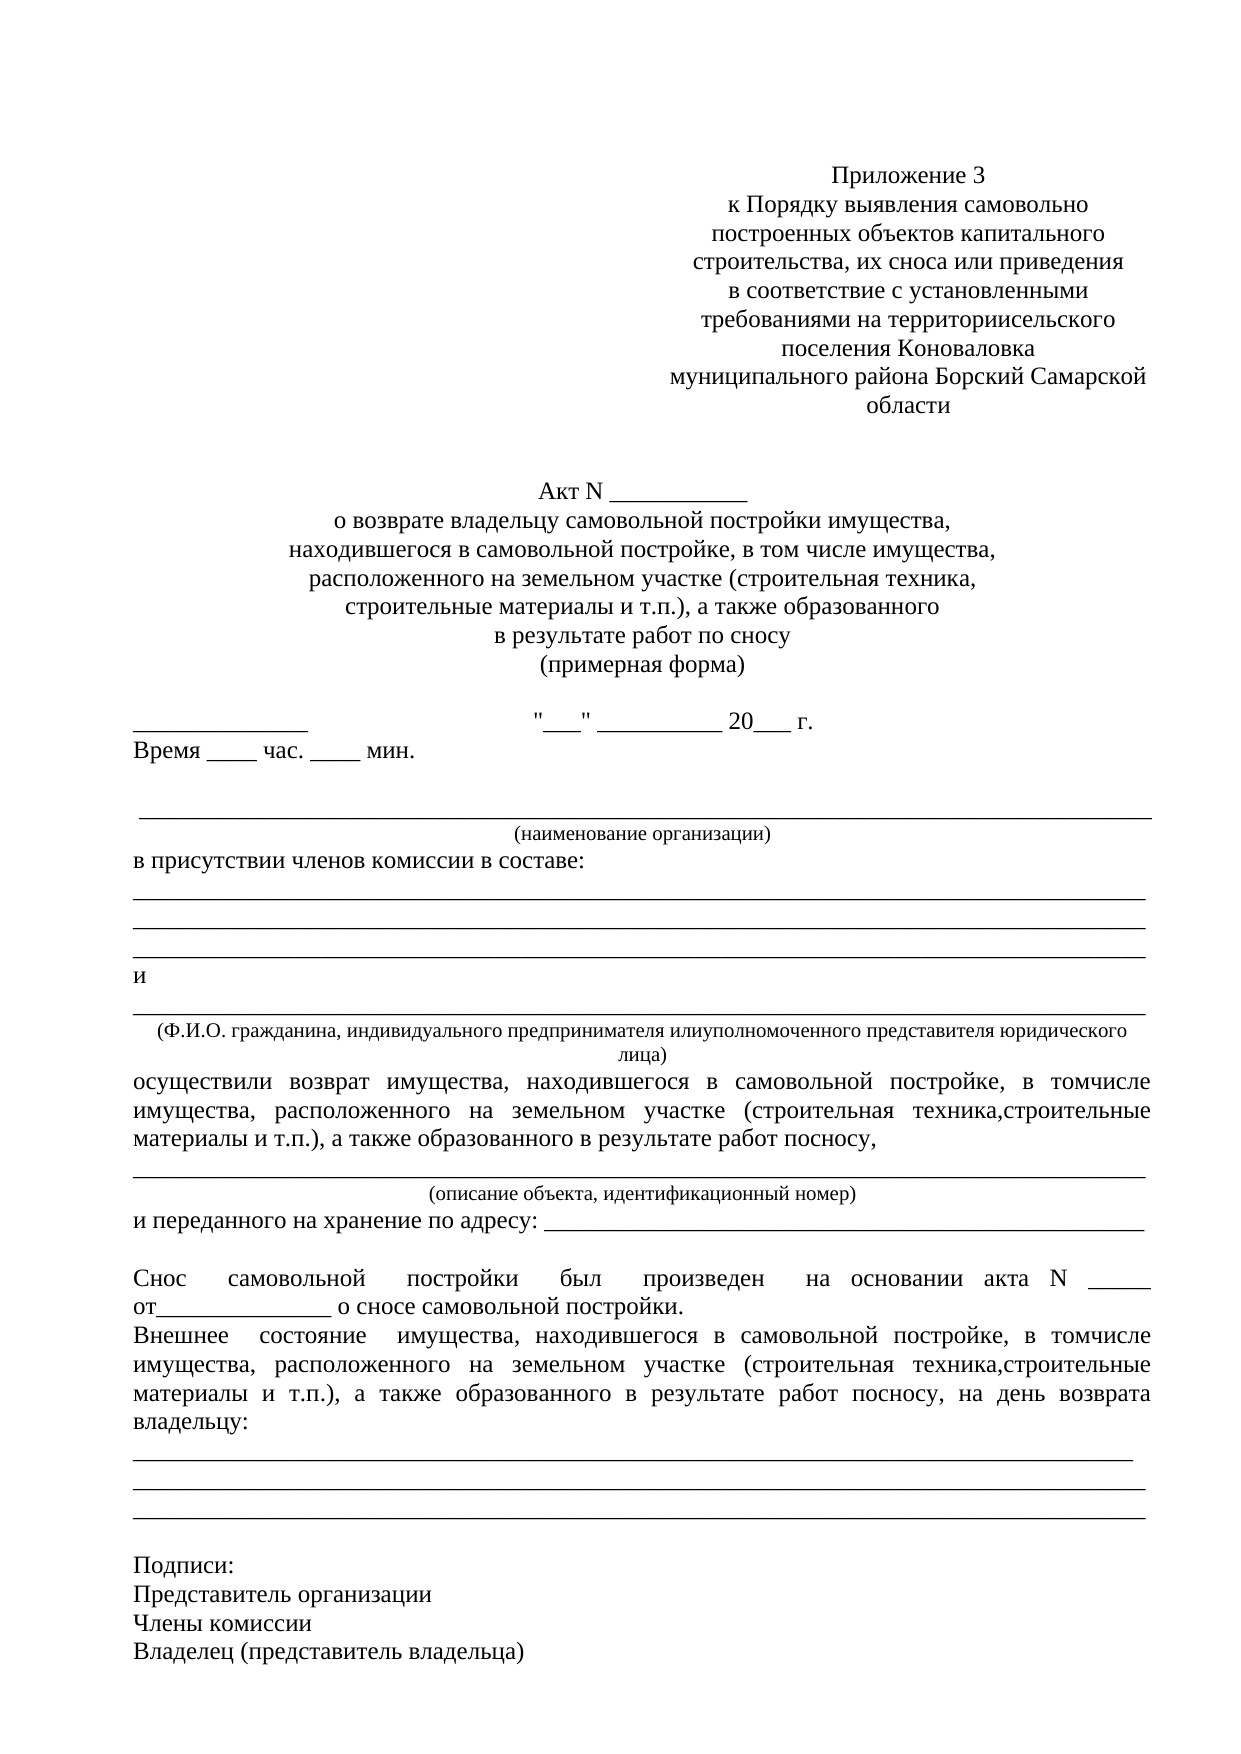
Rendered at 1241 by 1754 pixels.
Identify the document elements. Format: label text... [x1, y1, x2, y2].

text ________________________________________________________________________________ [133, 1435, 1152, 1464]
text строительства, их сноса или приведения [664, 246, 1152, 275]
text (описание объекта, идентификационный номер) [133, 1181, 1152, 1205]
text расположенного на земельном участке (строительная техника, [133, 563, 1152, 591]
text к Порядку выявления самовольно [664, 189, 1152, 218]
text Снос самовольной постройки был произведен на основании акта N _____ от______________ о сносе самовольной постройки. [133, 1263, 1152, 1320]
text в соответствие с установленными [664, 275, 1152, 304]
text (примерная форма) [133, 649, 1152, 678]
text строительные материалы и т.п.), а также образованного [133, 591, 1152, 620]
text построенных объектов капитального [664, 218, 1152, 246]
text требованиями на территориисельского поселения Коноваловка [664, 304, 1152, 361]
text в результате работ по сносу [133, 620, 1152, 649]
text Внешнее состояние имущества, находившегося в самовольной постройке, в томчисле имущества, расположенного на земельном участке (строительная техника,строительные материалы и т.п.), а также образованного в результате работ посносу, на день возврата владельцу: [133, 1320, 1152, 1435]
text Представитель организации [133, 1579, 1152, 1608]
text Приложение 3 [664, 160, 1152, 189]
text (наименование организации) [133, 821, 1152, 845]
text осуществили возврат имущества, находившегося в самовольной постройке, в томчисле имущества, расположенного на земельном участке (строительная техника,строительные материалы и т.п.), а также образованного в результате работ посносу, [133, 1066, 1152, 1152]
text и переданного на хранение по адресу: ________________________________________________ [133, 1205, 1152, 1234]
text Подписи: [133, 1550, 1152, 1579]
text о возврате владельцу самовольной постройки имущества, [133, 505, 1152, 534]
text _________________________________________________________________________________ [133, 903, 1152, 932]
text Акт N ___________ [133, 476, 1152, 505]
text _________________________________________________________________________________ [133, 793, 1152, 821]
text _________________________________________________________________________________ [133, 874, 1152, 903]
text _________________________________________________________________________________ [133, 1493, 1152, 1521]
text находившегося в самовольной постройке, в том числе имущества, [133, 534, 1152, 563]
text _________________________________________________________________________________ [133, 1464, 1152, 1493]
text _________________________________________________________________________________ [133, 989, 1152, 1018]
text (Ф.И.О. гражданина, индивидуального предпринимателя илиуполномоченного представителя юридического лица) [133, 1018, 1152, 1066]
text муниципального района Борский Самарской области [664, 361, 1152, 419]
text и [133, 960, 1152, 989]
text Члены комиссии [133, 1608, 1152, 1636]
text в присутствии членов комиссии в составе: [133, 845, 1152, 874]
text _________________________________________________________________________________ [133, 1152, 1152, 1181]
text ______________ "___" __________ 20___ г. [133, 706, 1152, 735]
text _________________________________________________________________________________ [133, 932, 1152, 960]
text Владелец (представитель владельца) [133, 1636, 1152, 1665]
text Время ____ час. ____ мин. [133, 735, 1152, 764]
